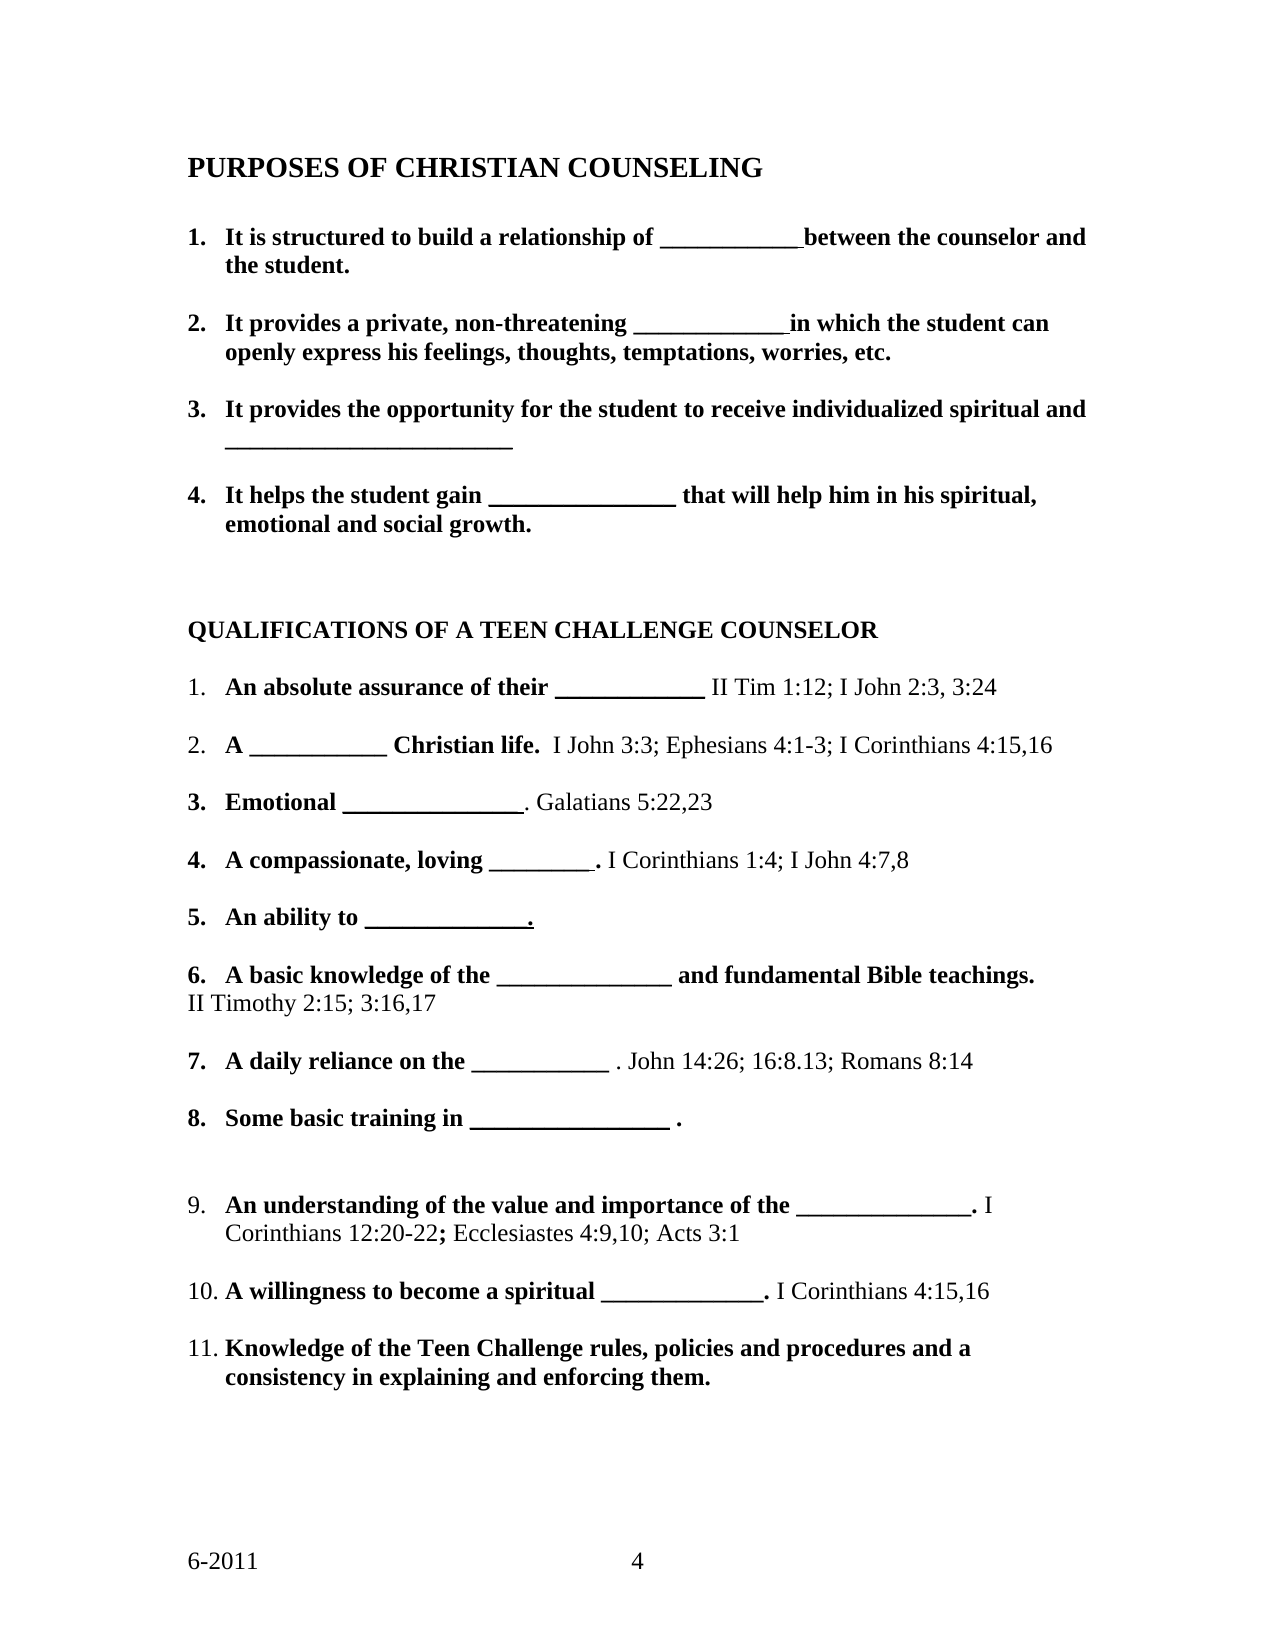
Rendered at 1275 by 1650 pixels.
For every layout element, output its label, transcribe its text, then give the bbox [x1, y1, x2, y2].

list It helps the student gain _______________ that will help him in his spiritual, emotional and social growth. [187, 481, 1087, 538]
list It is structured to build a relationship of ___________ between the counselor and the student. [187, 222, 1087, 279]
list It provides the opportunity for the student to receive individualized spiritual and _______________________ [187, 394, 1087, 452]
text 7. A daily reliance on the ___________ . John 14:26; 16:8.13; Romans 8:14 [187, 1046, 1087, 1075]
list An understanding of the value and importance of the ______________. I Corinthians 12:20-22; Ecclesiastes 4:9,10; Acts 3:1 [187, 1190, 1087, 1247]
subtitle PURPOSES OF CHRISTIAN COUNSELING [187, 150, 1087, 183]
list An absolute assurance of their ____________ II Tim 1:12; I John 2:3, 3:24 [187, 672, 1087, 701]
text 8. Some basic training in ________________ . [187, 1103, 1087, 1132]
text 6. A basic knowledge of the ______________ and fundamental Bible teachings. II Timothy 2:15; 3:16,17 [187, 960, 1087, 1017]
list Knowledge of the Teen Challenge rules, policies and procedures and a consistency in explaining and enforcing them. [187, 1333, 1087, 1391]
list An ability to _____________. [187, 902, 1087, 931]
list Emotional ______________ . Galatians 5:22,23 [187, 787, 1087, 816]
list A compassionate, loving ________ . I Corinthians 1:4; I John 4:7,8 [187, 845, 1087, 873]
list A willingness to become a spiritual _____________. I Corinthians 4:15,16 [187, 1276, 1087, 1305]
list It provides a private, non-threatening ____________ in which the student can openly express his feelings, thoughts, temptations, worries, etc. [187, 308, 1087, 366]
list A ___________ Christian life. I John 3:3; Ephesians 4:1-3; I Corinthians 4:15,16 [187, 730, 1087, 758]
subtitle QUALIFICATIONS OF A TEEN CHALLENGE COUNSELOR [187, 615, 1125, 643]
